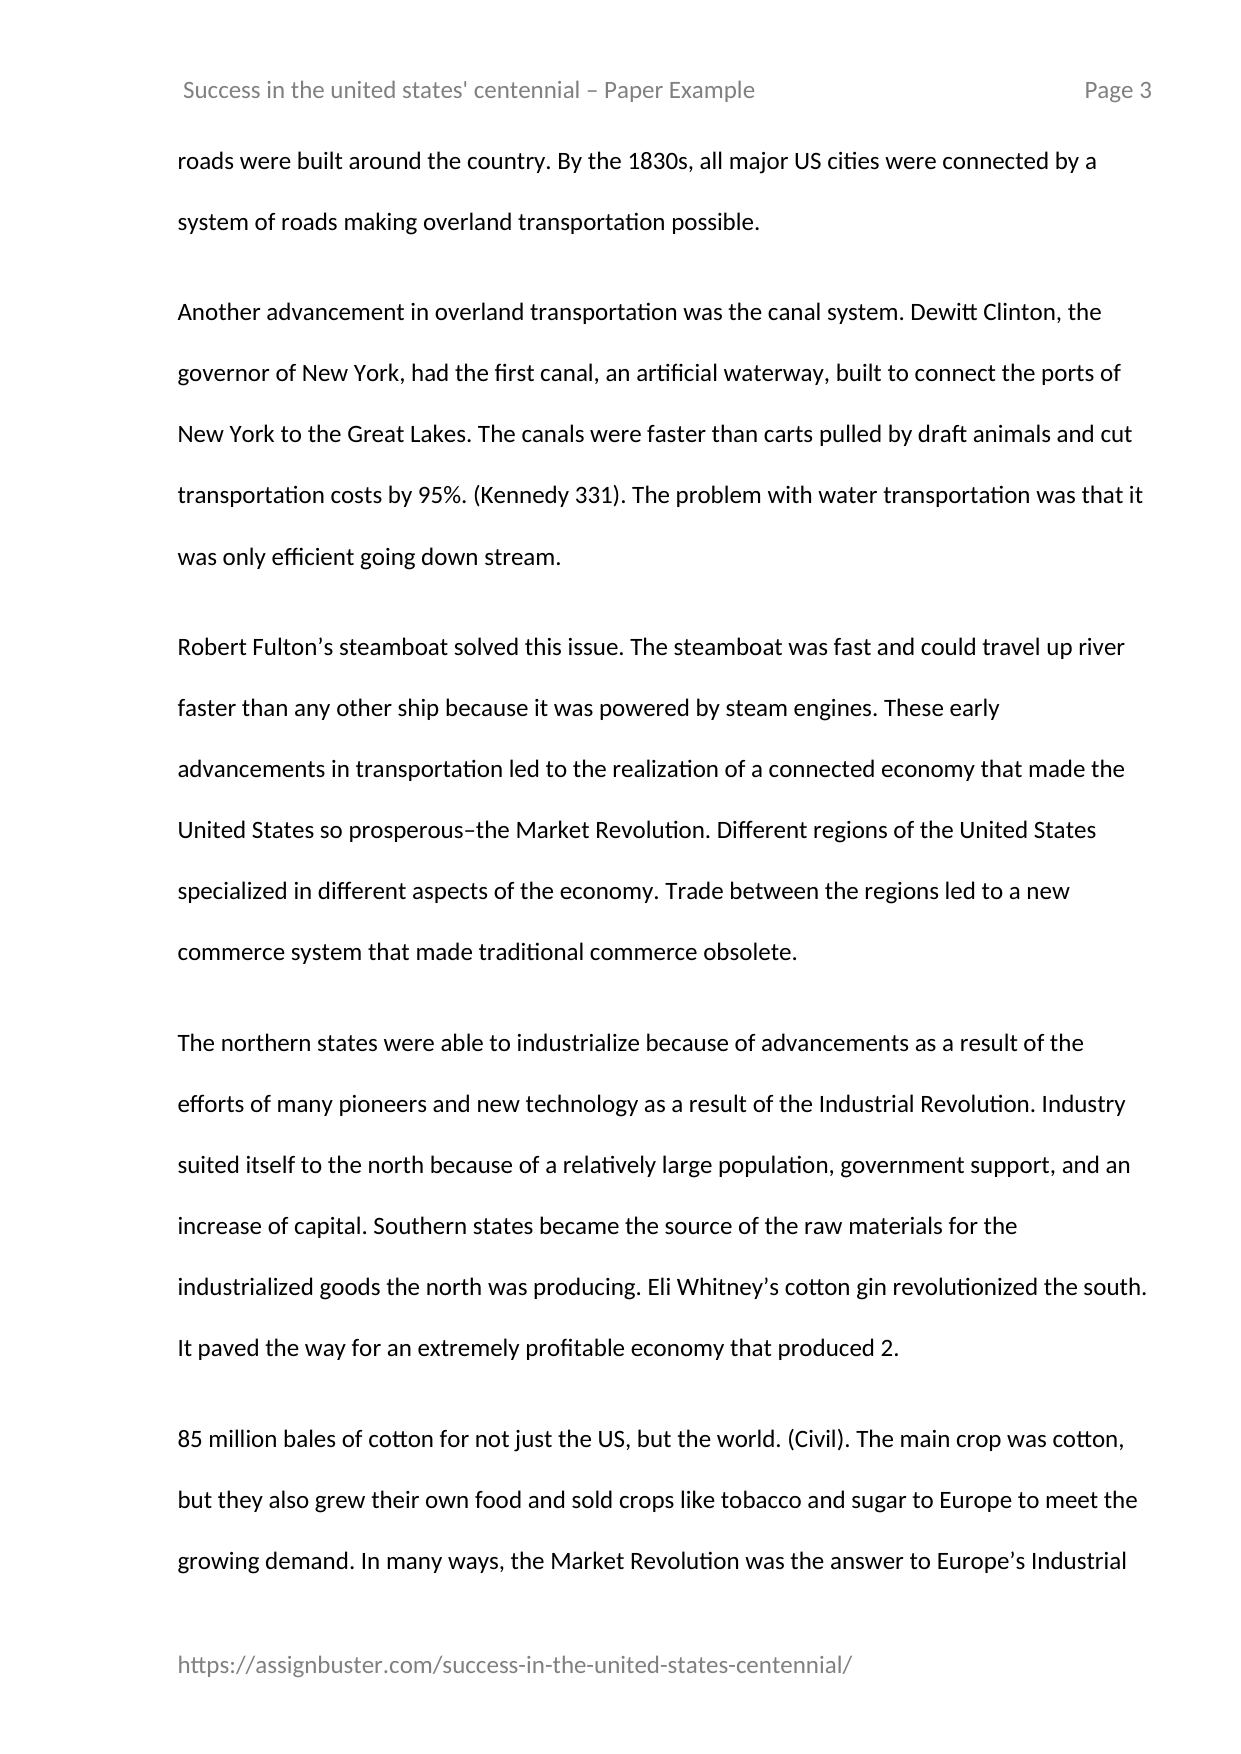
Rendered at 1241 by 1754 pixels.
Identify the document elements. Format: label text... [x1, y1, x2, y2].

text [177, 145, 1152, 237]
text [177, 1423, 1152, 1575]
text Robert Fulton’s steamboat solved this issue. The steamboat was fast and could travel up river faster than any other ship because it was powered by steam engines. These early advancements in transportation led to the realization of a connected economy that made the United States so prosperous–the Market Revolution. Different regions of the United States specialized in different aspects of the economy. Trade between the regions led to a new commerce system that made traditional commerce obsolete. [177, 631, 1152, 967]
text The northern states were able to industrialize because of advancements as a result of the efforts of many pioneers and new technology as a result of the Industrial Revolution. Industry suited itself to the north because of a relatively large population, government support, and an increase of capital. Southern states became the source of the raw materials for the industrialized goods the north was producing. Eli Whitney’s cotton gin revolutionized the south. It paved the way for an extremely profitable economy that produced 2. [177, 1027, 1152, 1363]
text Another advancement in overland transportation was the canal system. Dewitt Clinton, the governor of New York, had the first canal, an artificial waterway, built to connect the ports of New York to the Great Lakes. The canals were faster than carts pulled by draft animals and cut transportation costs by 95%. (Kennedy 331). The problem with water transportation was that it was only efficient going down stream. [177, 297, 1152, 571]
